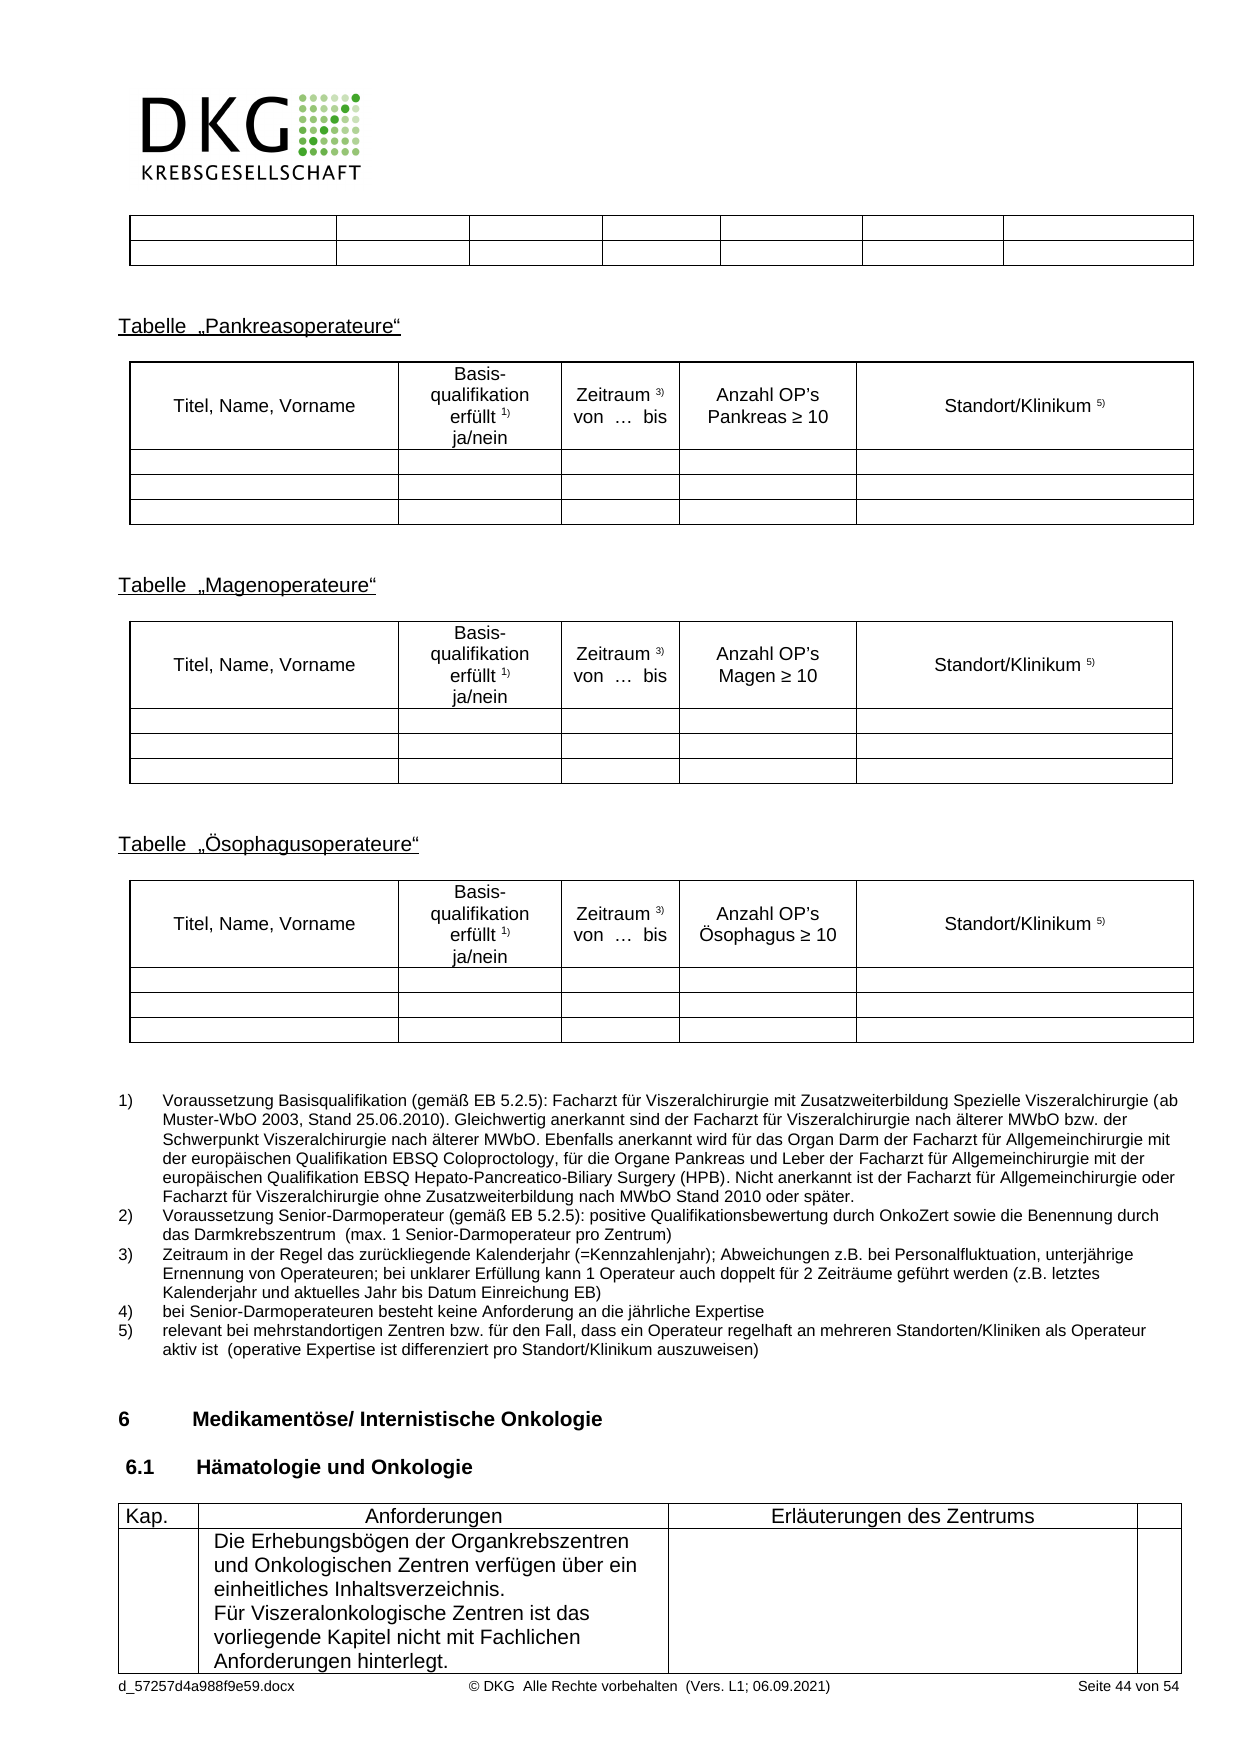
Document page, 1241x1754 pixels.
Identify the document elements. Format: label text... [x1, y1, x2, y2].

text Tabelle „Magenoperateure“ [118, 573, 1181, 597]
table_cell Erläuterungen des Zentrums [669, 1504, 1137, 1528]
table_cell [131, 500, 398, 524]
table_cell [680, 759, 856, 783]
table_cell [857, 450, 1193, 474]
table_cell [857, 1018, 1193, 1042]
table_header 6.1 Hämatologie und Onkologie [118, 1455, 1181, 1503]
table_header Standort/Klinikum 5) [857, 363, 1193, 449]
table_cell [131, 734, 398, 758]
table_cell [131, 450, 398, 474]
table_cell [562, 734, 679, 758]
picture [129, 88, 372, 191]
table_cell [399, 1018, 561, 1042]
table_cell [680, 993, 856, 1017]
table_cell [131, 475, 398, 499]
table_cell [562, 1018, 679, 1042]
table_cell [680, 734, 856, 758]
table_cell [857, 709, 1172, 733]
table_header Standort/Klinikum 5) [857, 622, 1172, 708]
table_header Titel, Name, Vorname [131, 622, 398, 708]
text 2) Voraussetzung Senior-Darmoperateur (gemäß EB 5.2.5): positive Qualifikationsbewertung durch OnkoZert sowie die Benennung durch das Darmkrebszentrum (max. 1 Senior-Darmoperateur pro Zentrum) [118, 1206, 1181, 1244]
table_cell [863, 241, 1003, 264]
table_cell [562, 759, 679, 783]
table_header Anzahl OP’s Magen ≥ 10 [680, 622, 856, 708]
table_cell Kap. [119, 1504, 198, 1528]
table_cell [857, 759, 1172, 783]
table_header Basis- qualifikation erfüllt 1) ja/nein [399, 363, 561, 449]
table_cell [399, 709, 561, 733]
table_cell [399, 475, 561, 499]
table_header Basis- qualifikation erfüllt 1) ja/nein [399, 622, 561, 708]
table_cell [1138, 1504, 1181, 1528]
table_cell [863, 216, 1003, 239]
table_header Anzahl OP’s Pankreas ≥ 10 [680, 363, 856, 449]
table_cell [562, 709, 679, 733]
table_cell [680, 1018, 856, 1042]
table_cell Die Erhebungsbögen der Organkrebszentren und Onkologischen Zentren verfügen über ein einheitliches Inhaltsverzeichnis. Für Viszeralonkologische Zentren ist das vorliegende Kapitel nicht mit Fachlichen Anforderungen hinterlegt. [199, 1529, 668, 1673]
table_cell [562, 968, 679, 992]
table_cell [680, 475, 856, 499]
table_cell [721, 216, 862, 239]
table_header Zeitraum 3) von … bis [562, 881, 679, 967]
table_cell [131, 968, 398, 992]
table_cell Anforderungen [199, 1504, 668, 1528]
table_cell [131, 241, 336, 264]
table_cell [131, 993, 398, 1017]
table_cell [1004, 216, 1193, 239]
table_header Titel, Name, Vorname [131, 881, 398, 967]
table_cell [857, 475, 1193, 499]
table_cell [131, 759, 398, 783]
table_cell [399, 734, 561, 758]
text 1) Voraussetzung Basisqualifikation (gemäß EB 5.2.5): Facharzt für Viszeralchirurgie mit Zusatzweiterbildung Spezielle Viszeralchirurgie (ab Muster-WbO 2003, Stand 25.06.2010). Gleichwertig anerkannt sind der Facharzt für Viszeralchirurgie nach älterer MWbO bzw. der Schwerpunkt Viszeralchirurgie nach älterer MWbO. Ebenfalls anerkannt wird für das Organ Darm der Facharzt für Allgemeinchirurgie mit der europäischen Qualifikation EBSQ Coloproctology, für die Organe Pankreas und Leber der Facharzt für Allgemeinchirurgie mit der europäischen Qualifikation EBSQ Hepato-Pancreatico-Biliary Surgery (HPB). Nicht anerkannt ist der Facharzt für Allgemeinchirurgie oder Facharzt für Viszeralchirurgie ohne Zusatzweiterbildung nach MWbO Stand 2010 oder später. [118, 1091, 1181, 1206]
table_header Zeitraum 3) von … bis [562, 622, 679, 708]
table_cell [680, 500, 856, 524]
table_cell [470, 216, 602, 239]
table_cell [857, 968, 1193, 992]
table_cell [857, 734, 1172, 758]
table_cell [1004, 241, 1193, 264]
table_cell [562, 500, 679, 524]
table_cell [721, 241, 862, 264]
table_cell [131, 1018, 398, 1042]
table_cell [562, 475, 679, 499]
text Tabelle „Pankreasoperateure“ [118, 313, 1181, 337]
table_cell [669, 1529, 1137, 1673]
table_cell [399, 759, 561, 783]
table_cell [337, 241, 469, 264]
table_header Zeitraum 3) von … bis [562, 363, 679, 449]
table_cell [603, 241, 720, 264]
table_cell [131, 216, 336, 239]
table_cell [680, 450, 856, 474]
table_cell [680, 709, 856, 733]
table_header Anzahl OP’s Ösophagus ≥ 10 [680, 881, 856, 967]
table_cell [562, 450, 679, 474]
table_cell [562, 993, 679, 1017]
text 6 Medikamentöse/ Internistische Onkologie [118, 1407, 1181, 1431]
text 4) bei Senior-Darmoperateuren besteht keine Anforderung an die jährliche Expertise [118, 1302, 1181, 1321]
table_cell [399, 450, 561, 474]
table_cell [399, 968, 561, 992]
table_cell [470, 241, 602, 264]
text 3) Zeitraum in der Regel das zurückliegende Kalenderjahr (=Kennzahlenjahr); Abweichungen z.B. bei Personalfluktuation, unterjährige Ernennung von Operateuren; bei unklarer Erfüllung kann 1 Operateur auch doppelt für 2 Zeiträume geführt werden (z.B. letztes Kalenderjahr und aktuelles Jahr bis Datum Einreichung EB) [118, 1244, 1181, 1302]
table_header Titel, Name, Vorname [131, 363, 398, 449]
table_header Standort/Klinikum 5) [857, 881, 1193, 967]
table_cell [399, 993, 561, 1017]
table_header Basis- qualifikation erfüllt 1) ja/nein [399, 881, 561, 967]
table_cell [119, 1529, 198, 1673]
table_cell [857, 500, 1193, 524]
table_cell [337, 216, 469, 239]
table_cell [131, 709, 398, 733]
table_cell [857, 993, 1193, 1017]
table_cell [1138, 1529, 1181, 1673]
table_cell [680, 968, 856, 992]
text Tabelle „Ösophagusoperateure“ [118, 832, 1181, 856]
text 5) relevant bei mehrstandortigen Zentren bzw. für den Fall, dass ein Operateur regelhaft an mehreren Standorten/Kliniken als Operateur aktiv ist (operative Expertise ist differenziert pro Standort/Klinikum auszuweisen) [118, 1321, 1181, 1359]
table_cell [603, 216, 720, 239]
table_cell [399, 500, 561, 524]
